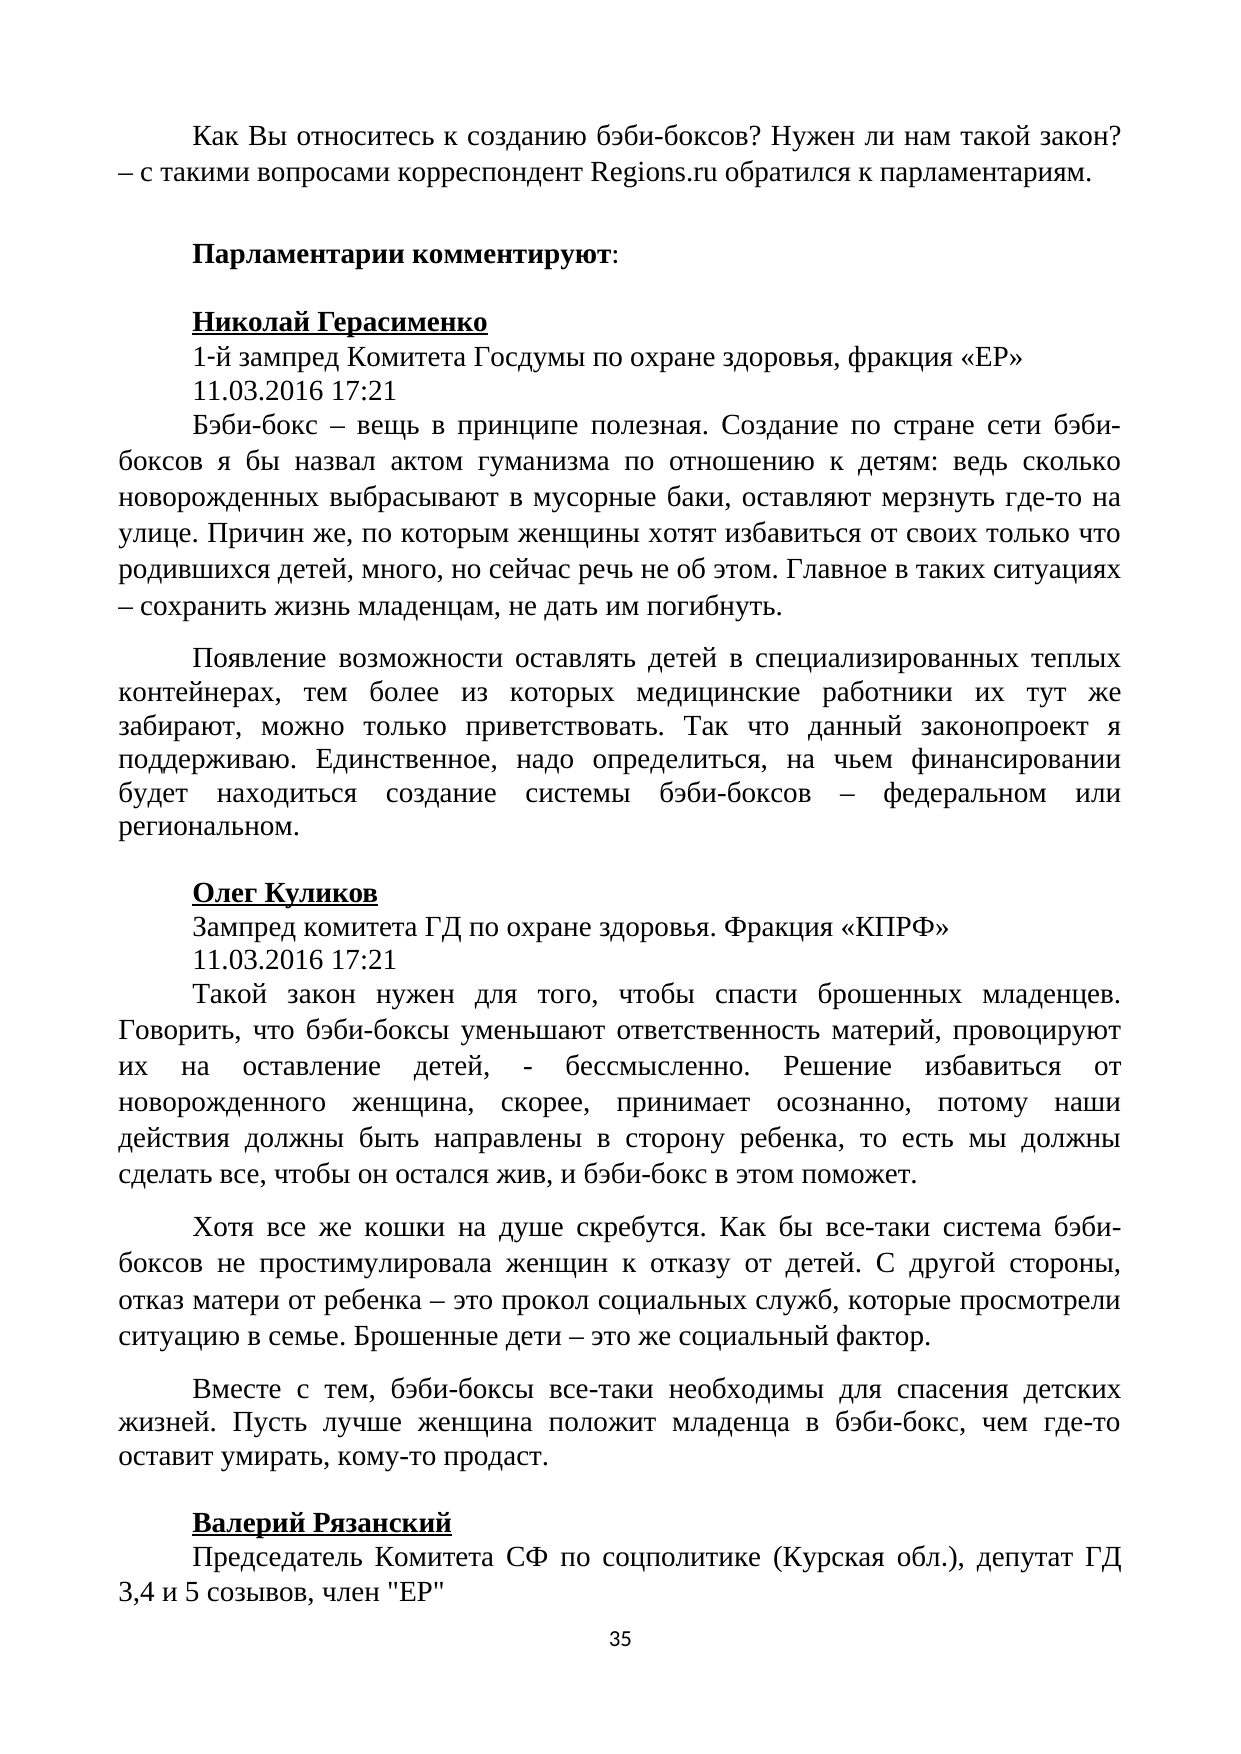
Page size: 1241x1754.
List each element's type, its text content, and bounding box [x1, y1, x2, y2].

text Хотя все же кошки на душе скребутся. Как бы все-таки система бэби-боксов не простимулировала женщин к отказу от детей. С другой стороны, отказ матери от ребенка – это прокол социальных служб, которые просмотрели ситуацию в семье. Брошенные дети – это же социальный фактор. [118, 1209, 1122, 1351]
text Появление возможности оставлять детей в специализированных теплых контейнерах, тем более из которых медицинские работники их тут же забирают, можно только приветствовать. Так что данный законопроект я поддерживаю. Единственное, надо определиться, на чьем финансировании будет находиться создание системы бэби-боксов – федеральном или региональном. [118, 641, 1122, 842]
text Олег Куликов [118, 875, 1122, 909]
text 11.03.2016 17:21 [118, 373, 1122, 407]
text Вместе с тем, бэби-боксы все-таки необходимы для спасения детских жизней. Пусть лучше женщина положит младенца в бэби-бокс, чем где-то оставит умирать, кому-то продаст. [118, 1371, 1122, 1471]
text Бэби-бокс – вещь в принципе полезная. Создание по стране сети бэби-боксов я бы назвал актом гуманизма по отношению к детям: ведь сколько новорожденных выбрасывают в мусорные баки, оставляют мерзнуть где-то на улице. Причин же, по которым женщины хотят избавиться от своих только что родившихся детей, много, но сейчас речь не об этом. Главное в таких ситуациях – сохранить жизнь младенцам, не дать им погибнуть. [118, 407, 1122, 621]
text Такой закон нужен для того, чтобы спасти брошенных младенцев. Говорить, что бэби-боксы уменьшают ответственность материй, провоцируют их на оставление детей, - бессмысленно. Решение избавиться от новорожденного женщина, скорее, принимает осознанно, потому наши действия должны быть направлены в сторону ребенка, то есть мы должны сделать все, чтобы он остался жив, и бэби-бокс в этом поможет. [118, 976, 1122, 1190]
text Председатель Комитета СФ по соцполитике (Курская обл.), депутат ГД 3,4 и 5 созывов, член "ЕР" [118, 1538, 1122, 1608]
text Как Вы относитесь к созданию бэби-боксов? Нужен ли нам такой закон? – с такими вопросами корреспондент Regions.ru обратился к парламентариям. [118, 118, 1122, 188]
text Николай Герасименко [118, 304, 1122, 338]
text 1-й зампред Комитета Госдумы по охране здоровья, фракция «ЕР» [118, 338, 1122, 373]
text Зампред комитета ГД по охране здоровья. Фракция «КПРФ» [118, 909, 1122, 942]
text 11.03.2016 17:21 [118, 942, 1122, 976]
text Валерий Рязанский [118, 1505, 1122, 1538]
text Парламентарии комментируют: [118, 235, 1122, 271]
